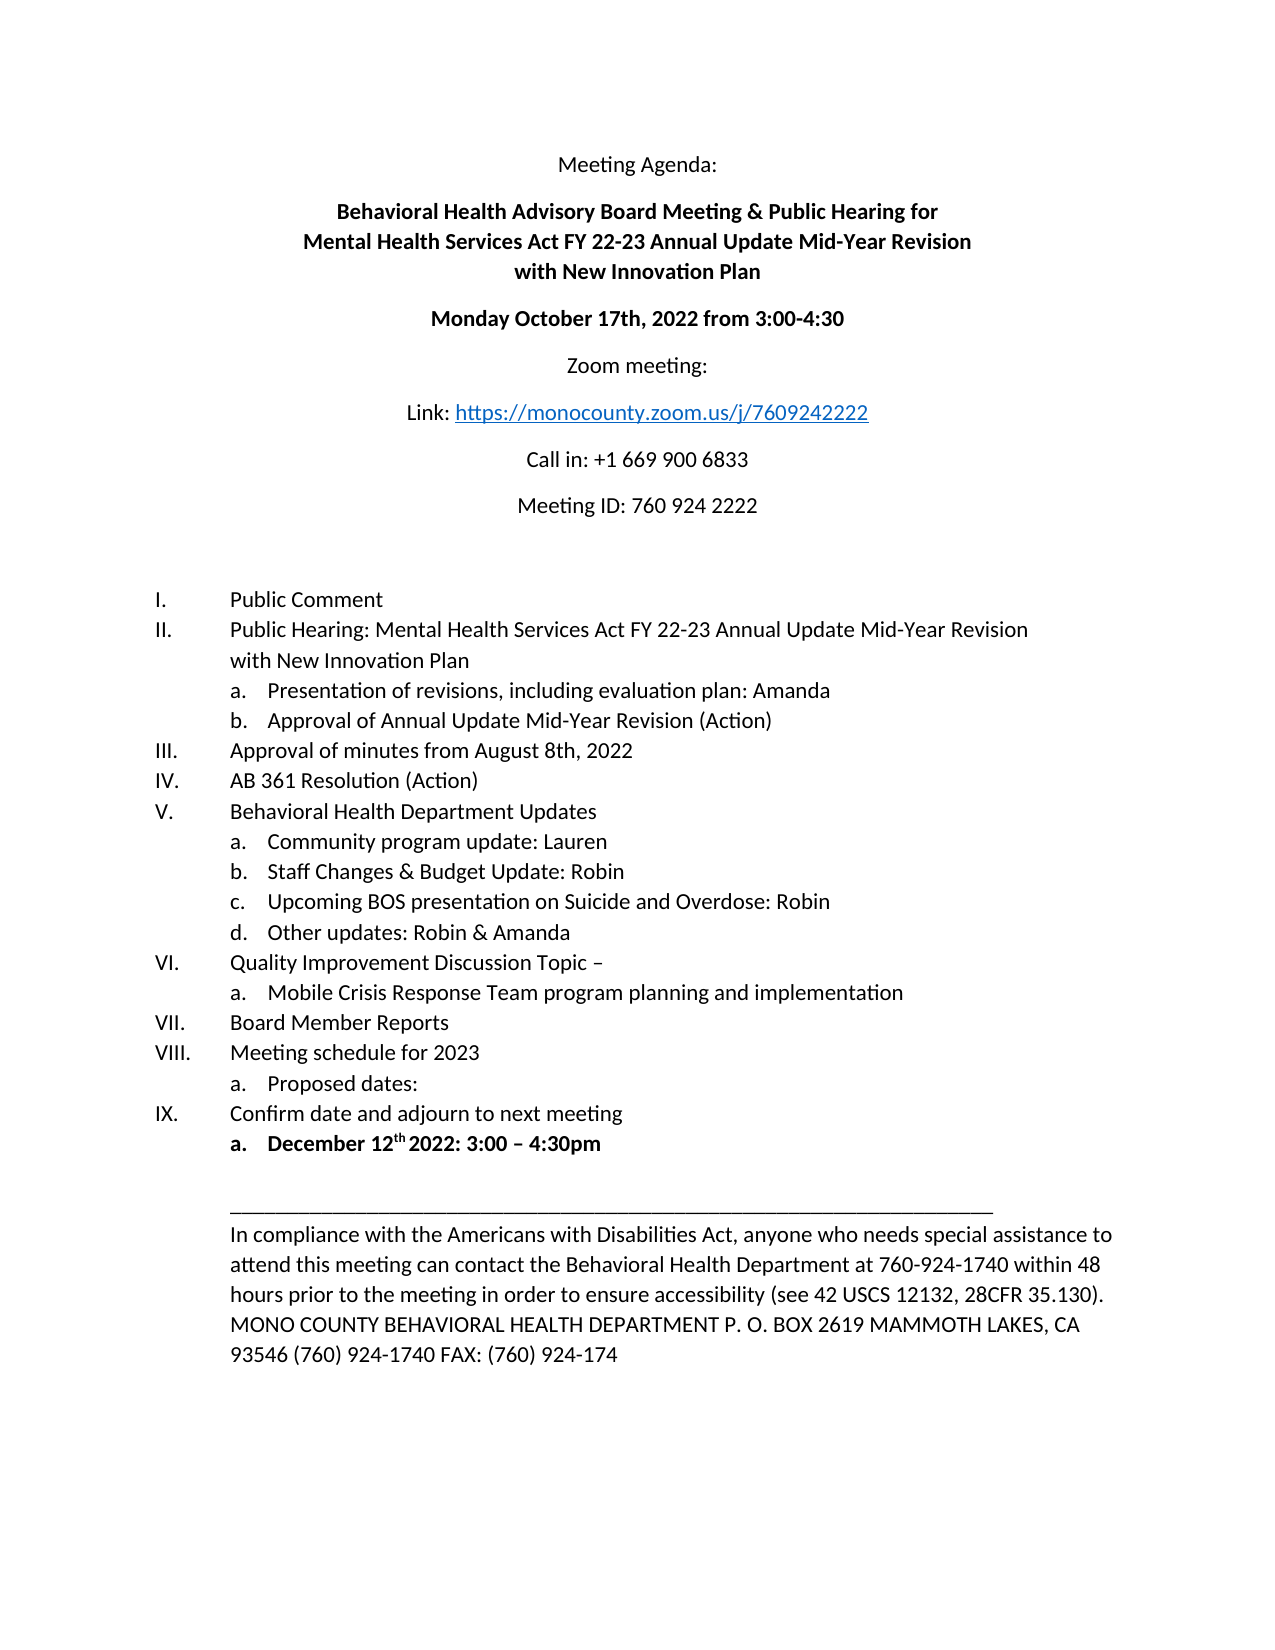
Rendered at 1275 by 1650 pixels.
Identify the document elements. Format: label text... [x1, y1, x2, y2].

list Public Comment [155, 585, 1125, 613]
list Other updates: Robin & Amanda [230, 918, 1125, 946]
text Call in: +1 669 900 6833 [150, 445, 1125, 473]
list Community program update: Lauren [230, 827, 1125, 855]
list Staff Changes & Budget Update: Robin [230, 857, 1125, 885]
text Zoom meeting: [150, 351, 1125, 379]
list Proposed dates: [230, 1069, 1125, 1097]
list Mobile Crisis Response Team program planning and implementation [230, 978, 1125, 1006]
list Upcoming BOS presentation on Suicide and Overdose: Robin [230, 887, 1125, 916]
text Meeting ID: 760 924 2222 [150, 492, 1125, 520]
list ___________________________________________________________________ [230, 1189, 1125, 1218]
list AB 361 Resolution (Action) [155, 767, 1125, 795]
list Approval of Annual Update Mid-Year Revision (Action) [230, 706, 1125, 734]
text Link: https://monocounty.zoom.us/j/7609242222 [150, 398, 1125, 426]
list In compliance with the Americans with Disabilities Act, anyone who needs special assistance to attend this meeting can contact the Behavioral Health Department at 760-924-1740 within 48 hours prior to the meeting in order to ensure accessibility (see 42 USCS 12132, 28CFR 35.130). MONO COUNTY BEHAVIORAL HEALTH DEPARTMENT P. O. BOX 2619 MAMMOTH LAKES, CA 93546 (760) 924-1740 FAX: (760) 924-174 [230, 1220, 1125, 1369]
list Quality Improvement Discussion Topic – [155, 948, 1125, 976]
text Meeting Agenda: [150, 150, 1125, 178]
list Presentation of revisions, including evaluation plan: Amanda [230, 676, 1125, 704]
list Board Member Reports [155, 1008, 1125, 1036]
list Approval of minutes from August 8th, 2022 [155, 736, 1125, 764]
list December 12th 2022: 3:00 – 4:30pm [230, 1129, 1125, 1157]
text Monday October 17th, 2022 from 3:00-4:30 [150, 304, 1125, 332]
list Public Hearing: Mental Health Services Act FY 22-23 Annual Update Mid-Year Revision with New Innovation Plan [155, 616, 1125, 674]
text Behavioral Health Advisory Board Meeting & Public Hearing for Mental Health Services Act FY 22-23 Annual Update Mid-Year Revision with New Innovation Plan [150, 197, 1125, 285]
list Meeting schedule for 2023 [155, 1038, 1125, 1067]
list Confirm date and adjourn to next meeting [155, 1099, 1125, 1127]
list Behavioral Health Department Updates [155, 797, 1125, 825]
